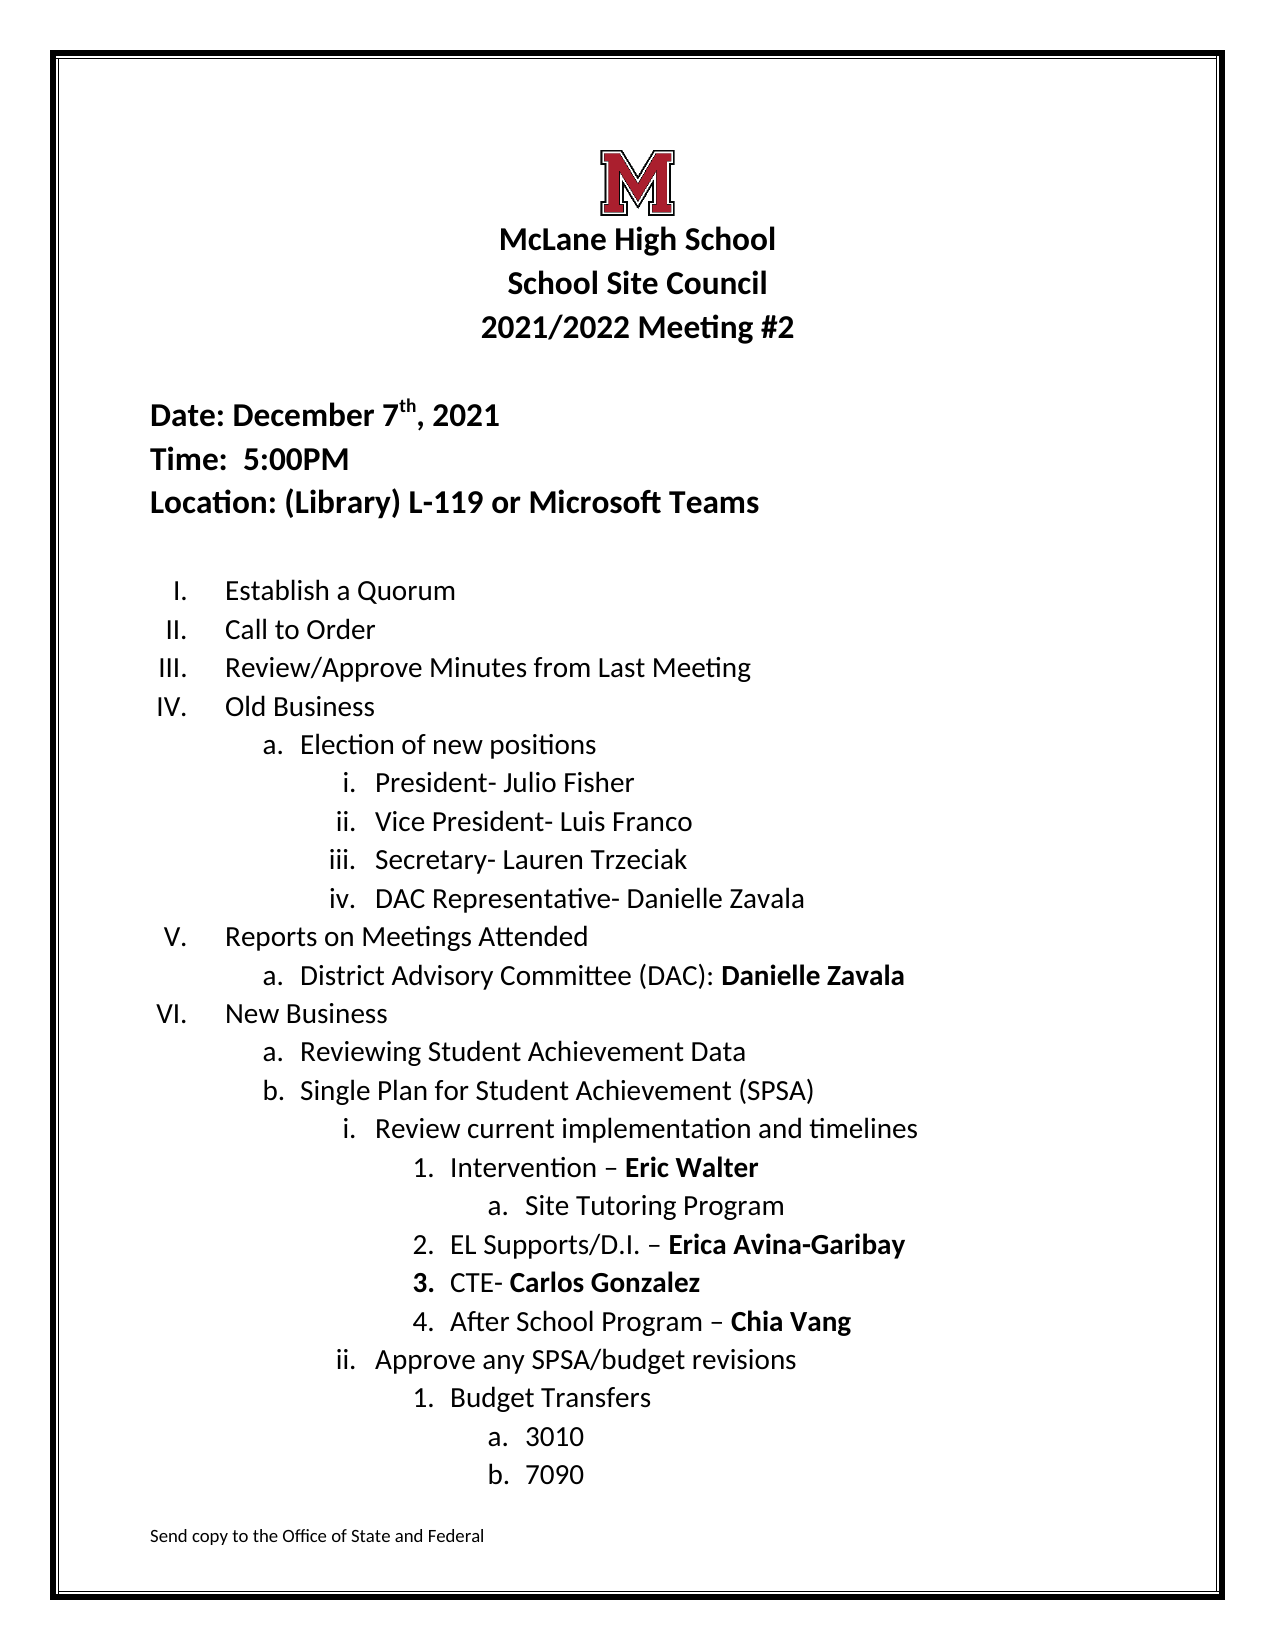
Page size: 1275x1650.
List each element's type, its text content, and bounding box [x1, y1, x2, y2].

list Call to Order [187, 611, 1125, 646]
list 7090 [487, 1456, 1125, 1492]
list Review current implementation and timelines [356, 1110, 1125, 1146]
list Old Business [187, 688, 1125, 723]
text McLane High School [150, 218, 1125, 258]
text Date: December 7th, 2021 [150, 393, 1125, 434]
list Review/Approve Minutes from Last Meeting [187, 649, 1125, 685]
list Approve any SPSA/budget revisions [356, 1341, 1125, 1377]
list District Advisory Committee (DAC): Danielle Zavala [262, 957, 1125, 992]
list Intervention – Eric Walter [412, 1149, 1125, 1184]
picture [600, 150, 675, 216]
list New Business [187, 995, 1125, 1031]
text School Site Council [150, 262, 1125, 302]
list CTE- Carlos Gonzalez [412, 1264, 1125, 1300]
text 2021/2022 Meeting #2 [150, 306, 1125, 346]
text Location: (Library) L-119 or Microsoft Teams [150, 481, 1125, 522]
list Establish a Quorum [187, 572, 1125, 608]
list Single Plan for Student Achievement (SPSA) [262, 1072, 1125, 1108]
list EL Supports/D.I. – Erica Avina-Garibay [412, 1226, 1125, 1261]
list After School Program – Chia Vang [412, 1303, 1125, 1338]
list Vice President- Luis Franco [356, 803, 1125, 838]
list Site Tutoring Program [487, 1187, 1125, 1223]
text Time: 5:00PM [150, 437, 1125, 478]
list Reports on Meetings Attended [187, 918, 1125, 954]
list Secretary- Lauren Trzeciak [356, 841, 1125, 877]
list Reviewing Student Achievement Data [262, 1033, 1125, 1069]
list Election of new positions [262, 726, 1125, 762]
list 3010 [487, 1418, 1125, 1453]
list DAC Representative- Danielle Zavala [356, 880, 1125, 915]
list Budget Transfers [412, 1379, 1125, 1415]
list President- Julio Fisher [356, 764, 1125, 800]
